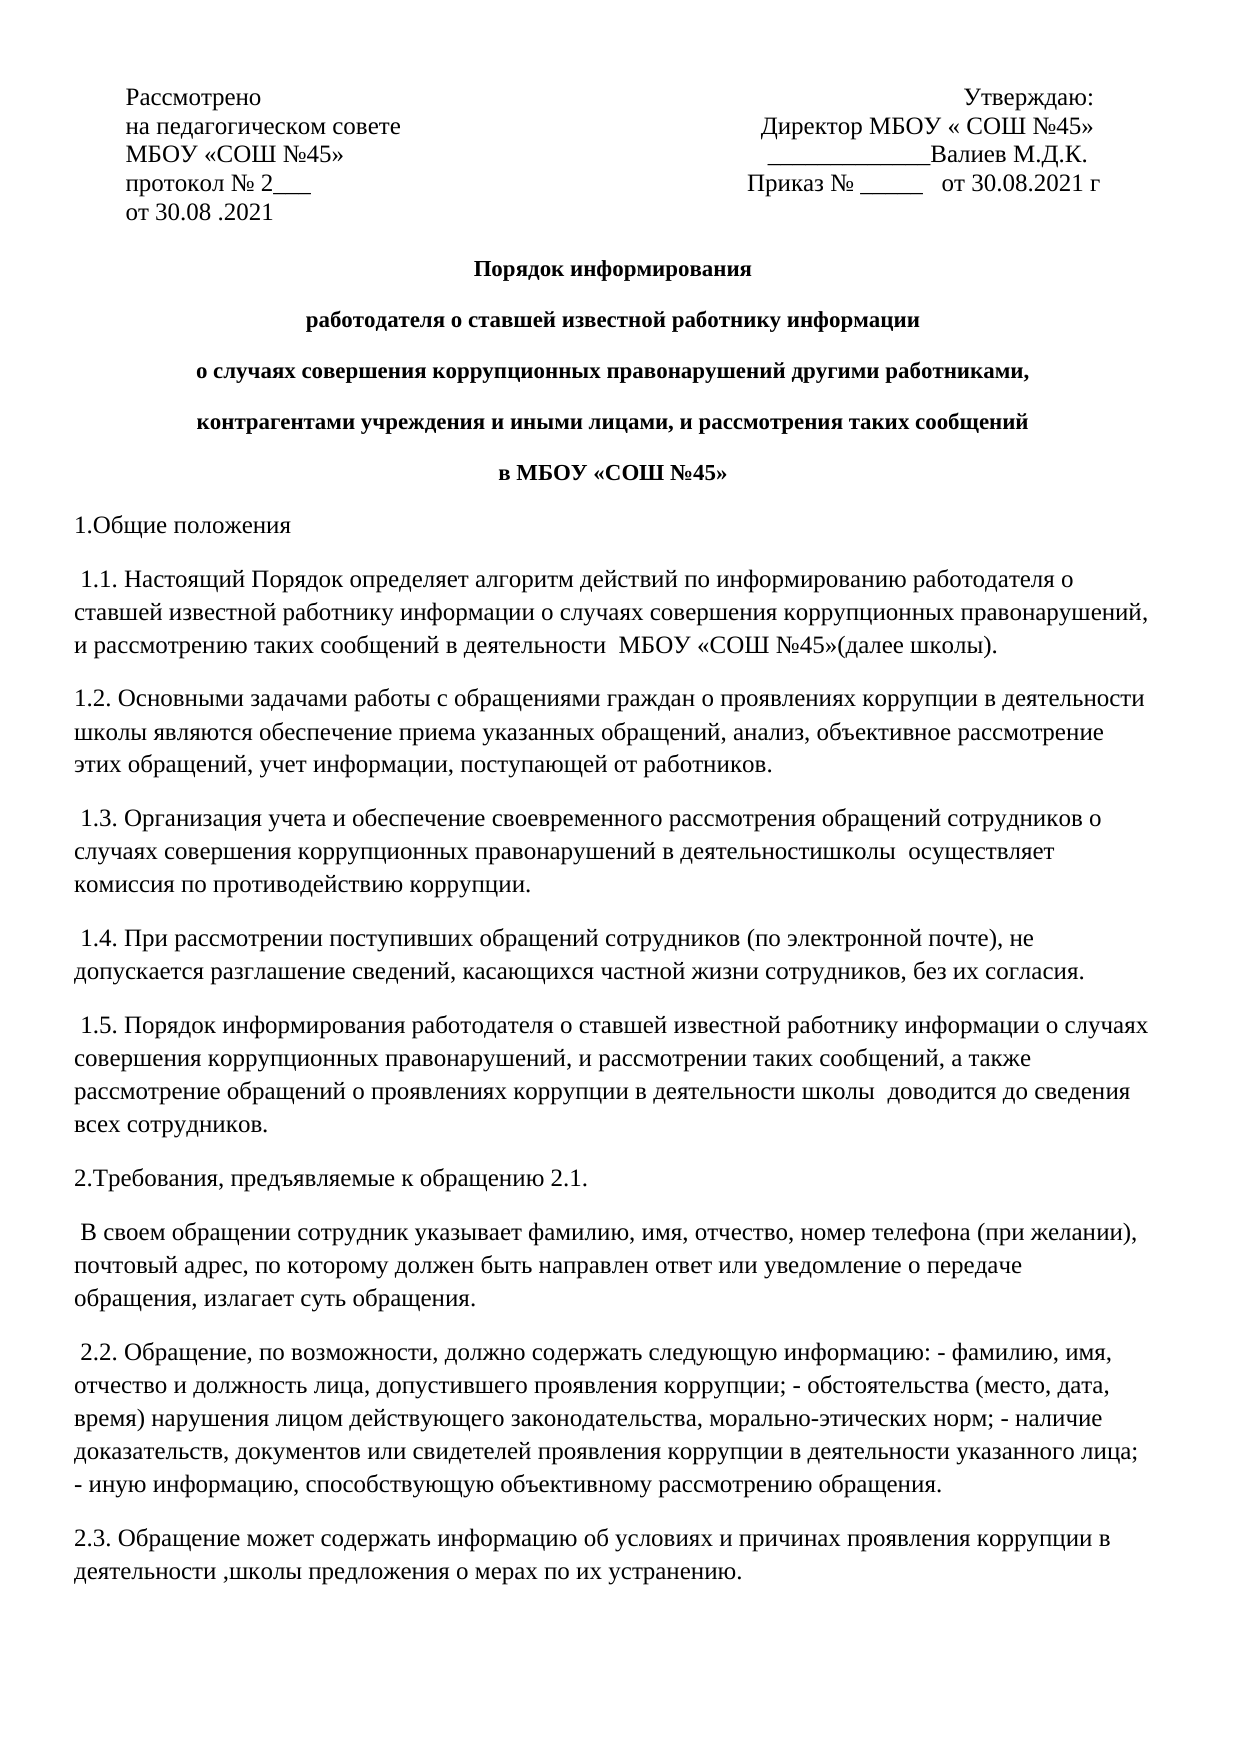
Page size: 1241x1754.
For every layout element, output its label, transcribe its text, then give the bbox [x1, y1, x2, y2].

text 1.2. Основными задачами работы с обращениями граждан о проявлениях коррупции в деятельности школы являются обеспечение приема указанных обращений, анализ, объективное рассмотрение этих обращений, учет информации, поступающей от работников. [74, 683, 1152, 778]
text Порядок информирования [74, 224, 1152, 281]
text о случаях совершения коррупционных правонарушений другими работниками, [74, 357, 1152, 383]
text контрагентами учреждения и иными лицами, и рассмотрения таких сообщений [74, 408, 1152, 434]
text 1.Общие положения [74, 510, 1152, 538]
text 1.4. При рассмотрении поступивших обращений сотрудников (по электронной почте), не допускается разглашение сведений, касающихся частной жизни сотрудников, без их согласия. [74, 923, 1152, 985]
table_header Рассмотрено на педагогическом совете МБОУ «СОШ №45» протокол № 2___ от 30.08 .2021 [125, 82, 627, 226]
text 2.3. Обращение может содержать информацию об условиях и причинах проявления коррупции в деятельности ,школы предложения о мерах по их устранению. [74, 1523, 1152, 1584]
text 1.1. Настоящий Порядок определяет алгоритм действий по информированию работодателя о ставшей известной работнику информации о случаях совершения коррупционных правонарушений, и рассмотрению таких сообщений в деятельности МБОУ «СОШ №45»(далее школы). [74, 564, 1152, 658]
text 2.2. Обращение, по возможности, должно содержать следующую информацию: - фамилию, имя, отчество и должность лица, допустившего проявления коррупции; - обстоятельства (место, дата, время) нарушения лицом действующего законодательства, морально-этических норм; - наличие доказательств, документов или свидетелей проявления коррупции в деятельности указанного лица; - иную информацию, способствующую объективному рассмотрению обращения. [74, 1337, 1152, 1498]
text 2.Требования, предъявляемые к обращению 2.1. [74, 1163, 1152, 1192]
table_header Утверждаю: Директор МБОУ « СОШ №45» _____________Валиев М.Д.К. Приказ № _____ от 30.08.2021 г [628, 82, 1100, 226]
text 1.5. Порядок информирования работодателя о ставшей известной работнику информации о случаях совершения коррупционных правонарушений, и рассмотрении таких сообщений, а также рассмотрение обращений о проявлениях коррупции в деятельности школы доводится до сведения всех сотрудников. [74, 1010, 1152, 1138]
text 1.3. Организация учета и обеспечение своевременного рассмотрения обращений сотрудников о случаях совершения коррупционных правонарушений в деятельностишколы осуществляет комиссия по противодействию коррупции. [74, 803, 1152, 898]
text в МБОУ «СОШ №45» [74, 459, 1152, 485]
text работодателя о ставшей известной работнику информации [74, 306, 1152, 332]
text В своем обращении сотрудник указывает фамилию, имя, отчество, номер телефона (при желании), почтовый адрес, по которому должен быть направлен ответ или уведомление о передаче обращения, излагает суть обращения. [74, 1217, 1152, 1312]
